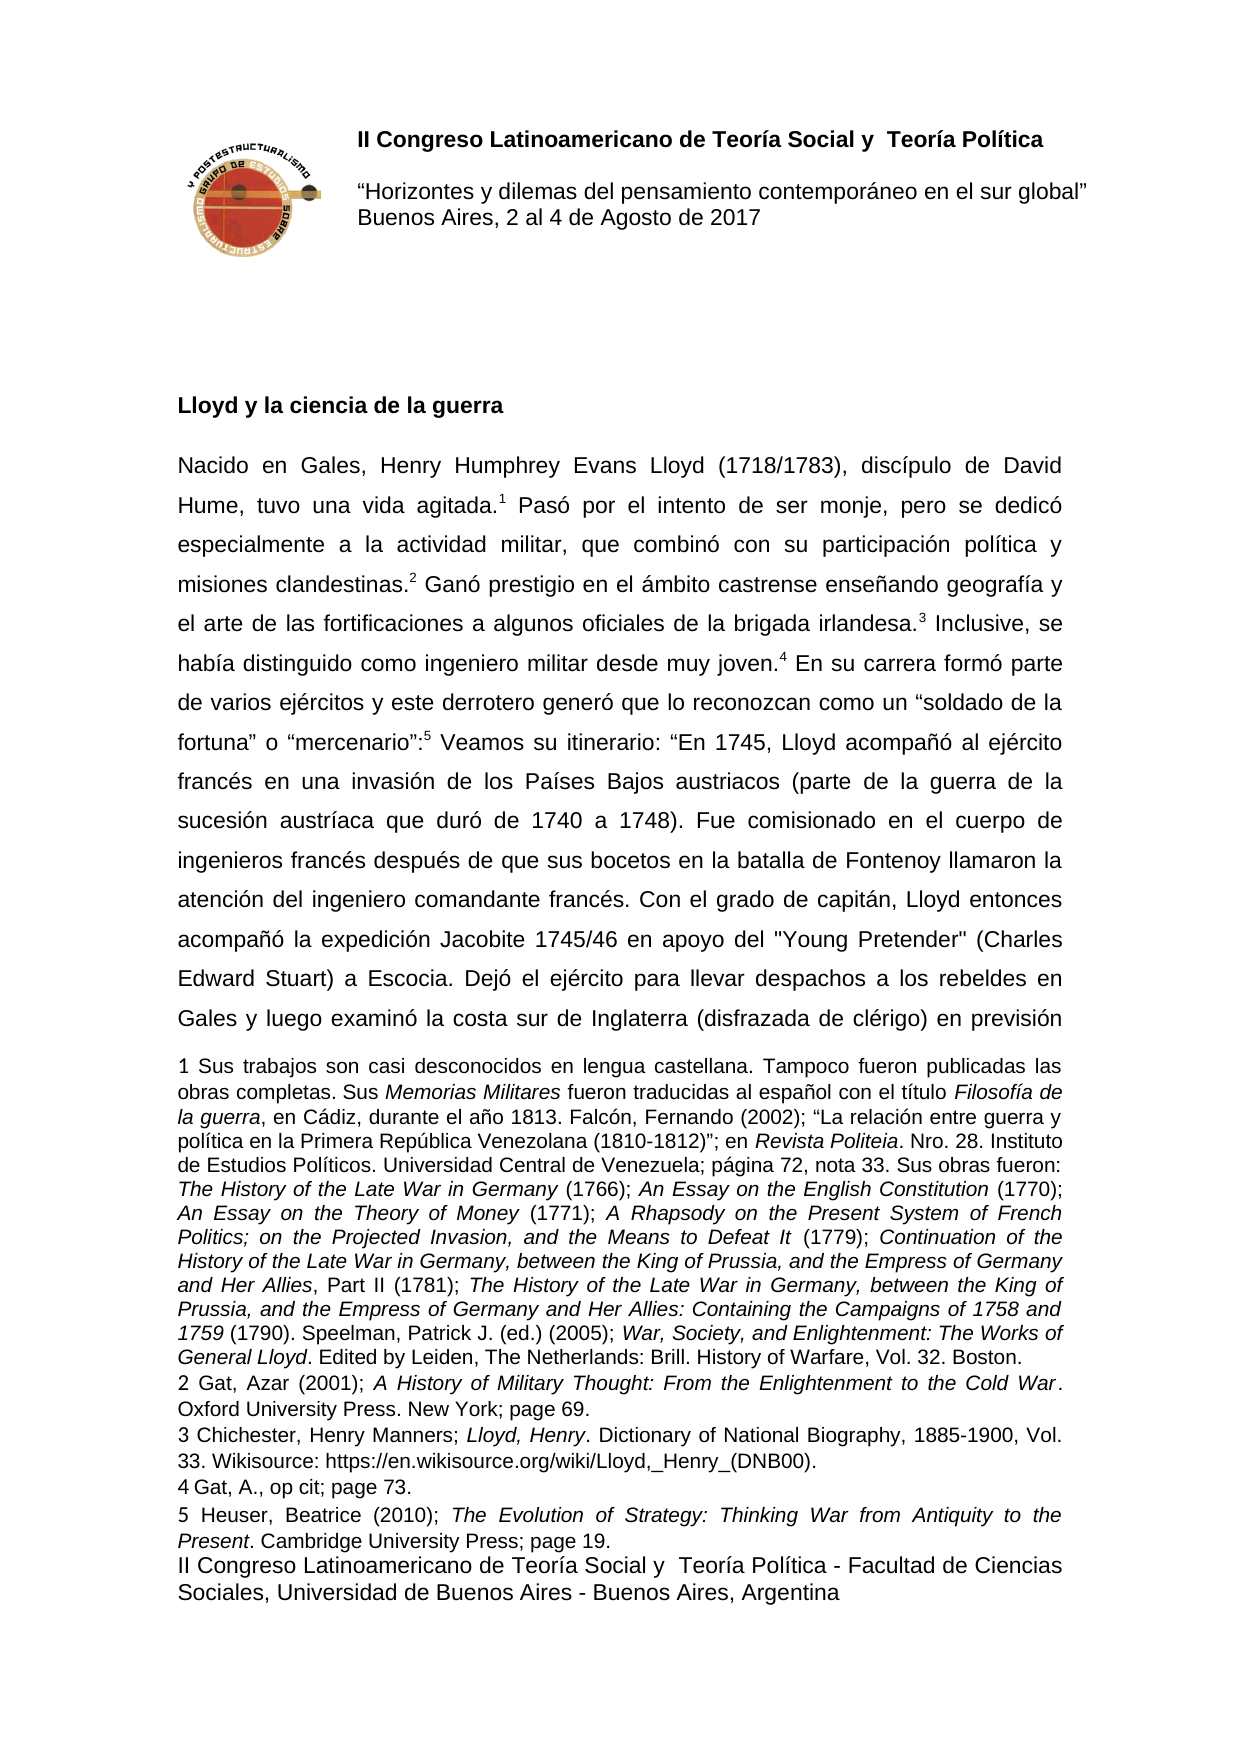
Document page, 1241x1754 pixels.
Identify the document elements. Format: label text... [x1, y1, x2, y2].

text Lloyd y la ciencia de la guerra [177, 392, 1063, 418]
picture [177, 101, 322, 264]
text Nacido en Gales, Henry Humphrey Evans Lloyd (1718/1783), discípulo de David Hume, tuvo una vida agitada. Pasó por el intento de ser monje, pero se dedicó especialmente a la actividad militar, que combinó con su participación política y misiones clandestinas. Ganó prestigio en el ámbito castrense enseñando geografía y el arte de las fortificaciones a algunos oficiales de la brigada irlandesa. Inclusive, se había distinguido como ingeniero militar desde muy joven. En su carrera formó parte de varios ejércitos y este derrotero generó que lo reconozcan como un “soldado de la fortuna” o “mercenario”: Veamos su itinerario: “En 1745, Lloyd acompañó al ejército francés en una invasión de los Países Bajos austriacos (parte de la guerra de la sucesión austríaca que duró de 1740 a 1748). Fue comisionado en el cuerpo de ingenieros francés después de que sus bocetos en la batalla de Fontenoy llamaron la atención del ingeniero comandante francés. Con el grado de capitán, Lloyd entonces acompañó la expedición Jacobite 1745/46 en apoyo del "Young Pretender" (Charles Edward Stuart) a Escocia. Dejó el ejército para llevar despachos a los rebeldes en Gales y luego examinó la costa sur de Inglaterra (disfrazada de clérigo) en previsión de una invasión francesa. Fue arrestado como sospechoso de espía y llevado a Londres, pero su liberación fue adquirida por John Drummond y Lloyd regresó a Francia. Luchó para el ejército francés como mayor en el sitio de Bergen op Zoom en 1747. Integró el ejército prusiano antes de volver al servicio francés en 1754 bajo el mando del mariscal Charles Louis Auguste Fouquet de Belle-Isle. Luego regresó a Inglaterra, esta vez disfrazado de comerciante, para llevar a cabo otra observación de la costa para un desembarco francés. Se reunió con Drummond en Londres, en 1756, alegando recibir 500 libras al año del gobierno británico: Lloyd nunca fue comisionado en el ejército británico, pero este dinero puede haber sido del servicio secreto. Luego se unió al ejército austríaco como teniente coronel y fue intendente en el cuerpo del mariscal de campo Franz Moritz von Lacy durante las primeras etapas de la Guerra de los Siete Años. Después de ser promovido a mayor general, Lloyd cambió alianzas en 1760 y se unió al ejército prusiano, sirviendo bajo Fernando, duque de Brunswick. En 1763, trató de acoplarse a las fuerzas portuguesas, que se preparaban para defenderse contra España, pero el conflicto terminó antes de poder conseguir un puesto con el conde Wilhelm Schaumburg-Lippe”. [177, 452, 1063, 1031]
